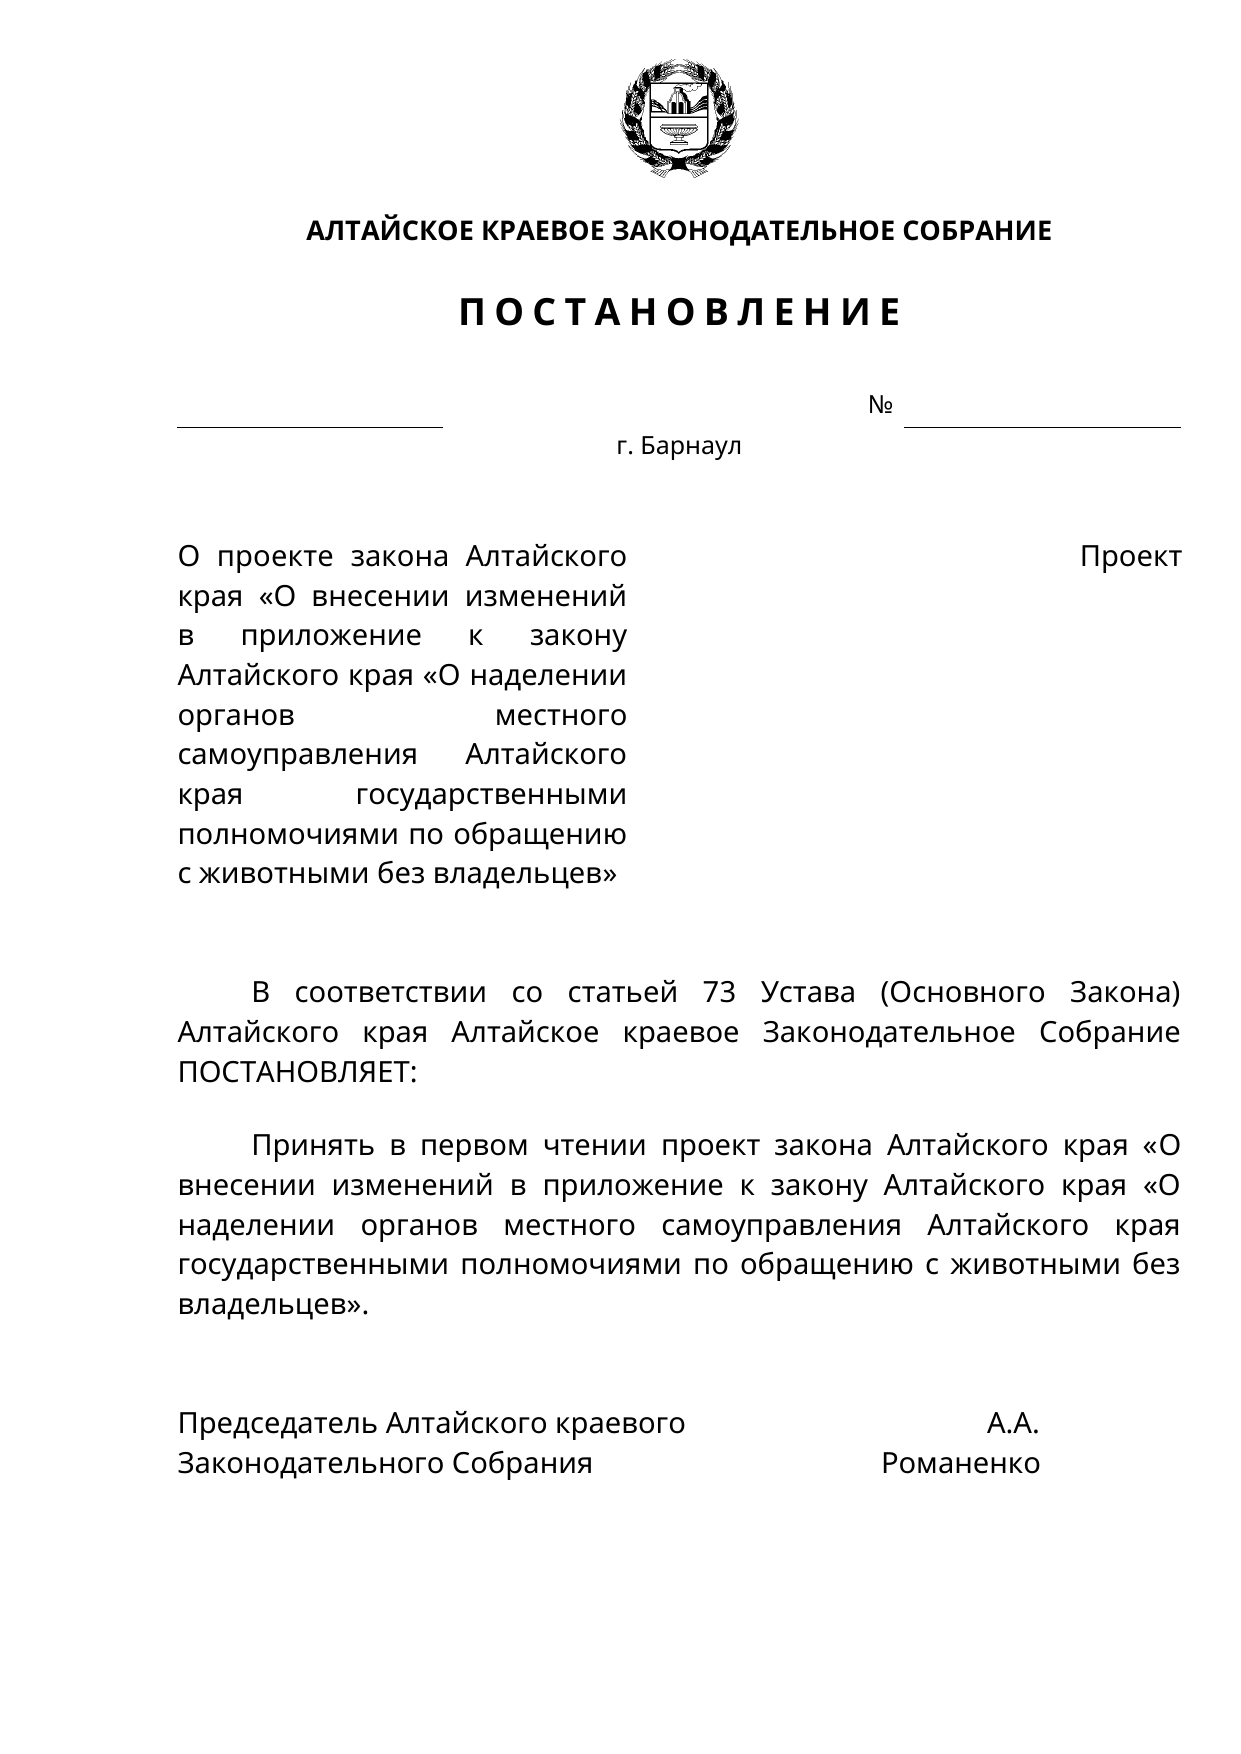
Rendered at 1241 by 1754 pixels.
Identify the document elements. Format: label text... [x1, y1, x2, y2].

table_header А.А. Романенко [881, 1363, 1207, 1482]
table_header О проекте закона Алтайского края «О внесении изменений в приложение к закону Алтайского края «О наделении органов местного самоуправления Алтайского края государственными полномочиями по обращению с животными без владельцев» [166, 535, 638, 892]
table_header Проект [639, 535, 1185, 892]
table_header Председатель Алтайского краевого Законодательного Собрания [177, 1363, 881, 1482]
text Принять в первом чтении проект закона Алтайского края «О внесении изменений в приложение к закону Алтайского края «О наделении органов местного самоуправления Алтайского края государственными полномочиями по обращению с животными без владельцев». [177, 1124, 1181, 1323]
text В соответствии со статьей 73 Устава (Основного Закона) Алтайского края Алтайское краевое Законодательное Собрание ПОСТАНОВЛЯЕТ: [177, 972, 1181, 1091]
